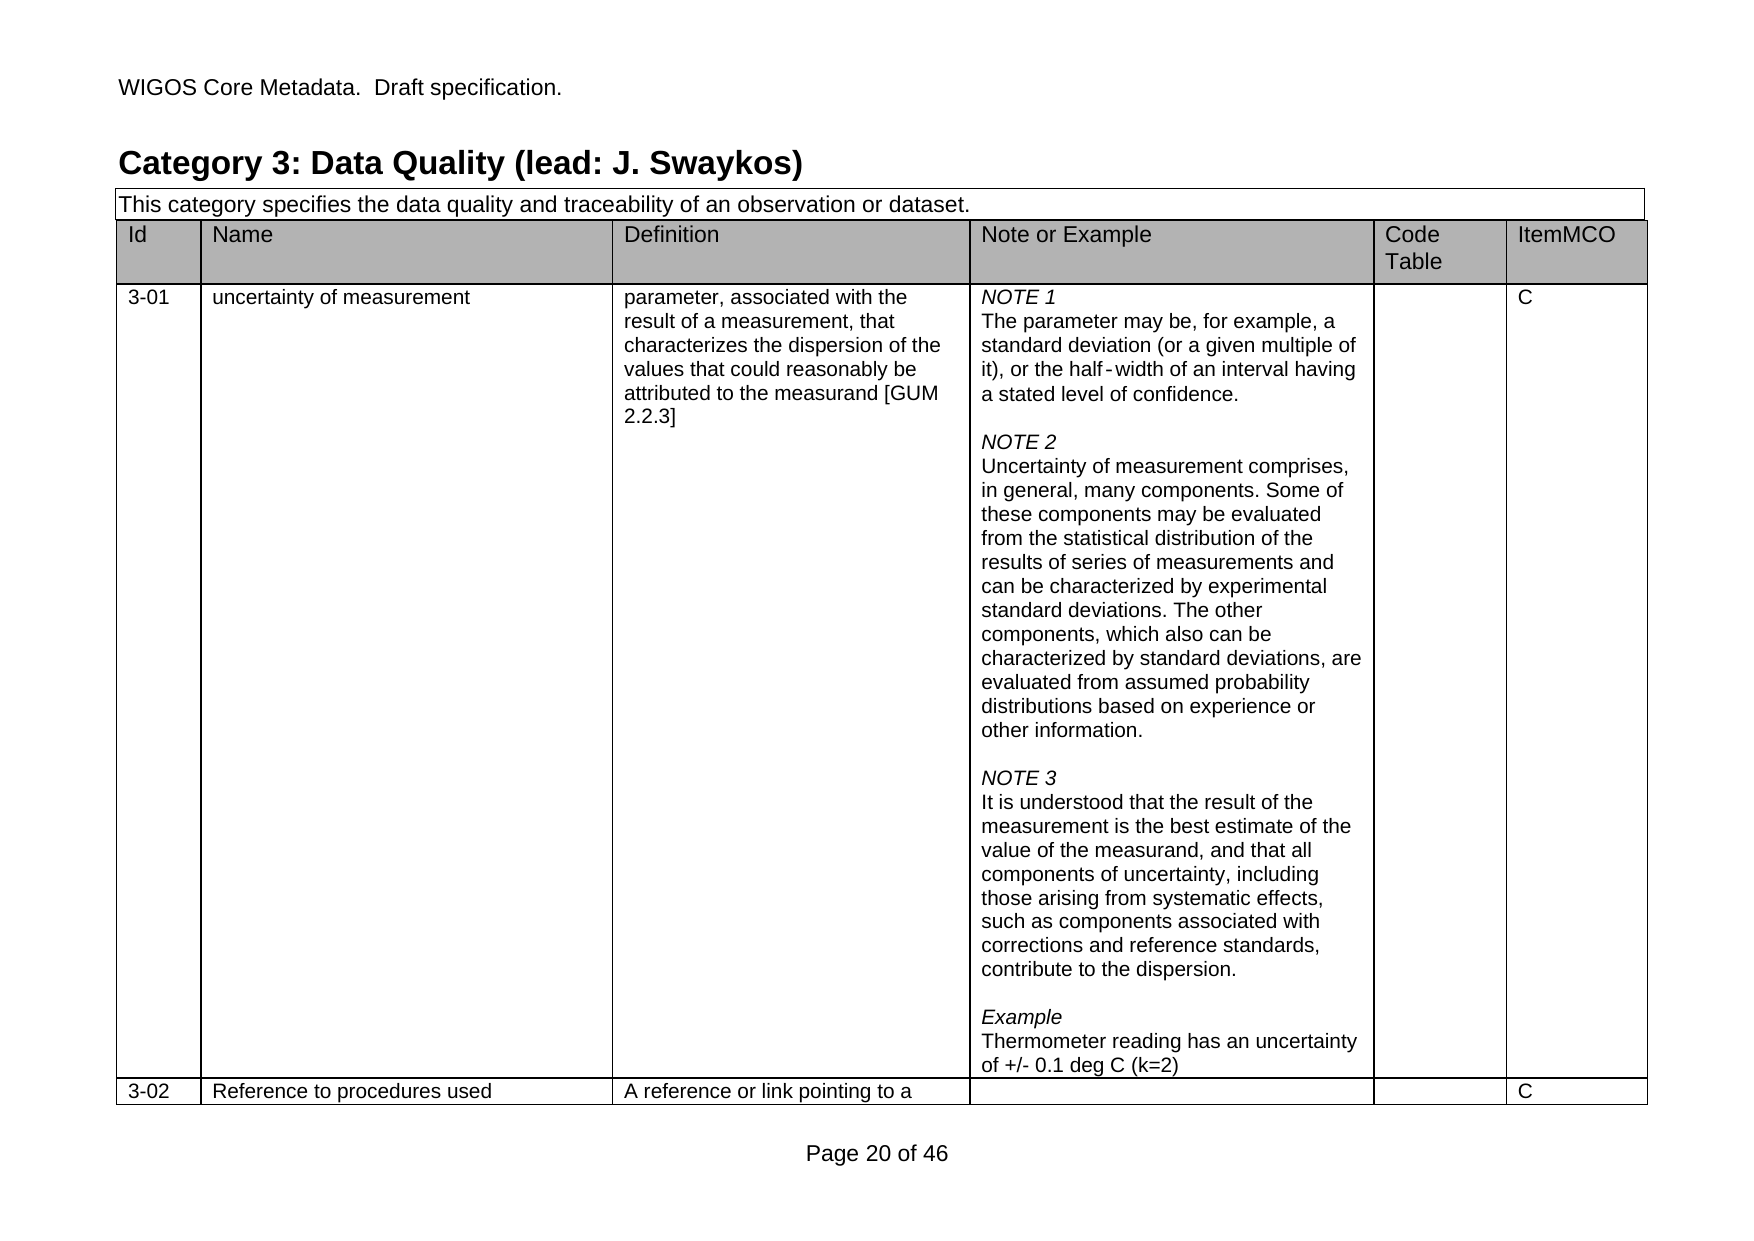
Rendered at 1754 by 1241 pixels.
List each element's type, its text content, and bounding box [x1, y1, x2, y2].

subtitle Category 3: Data Quality (lead: J. Swaykos) [118, 143, 1636, 182]
table_cell 3-02 [117, 1079, 200, 1103]
table_header ItemMCO [1507, 221, 1647, 283]
table_header Definition [613, 221, 969, 283]
table_header Id [117, 221, 200, 283]
table_cell parameter, associated with the result of a measurement, that characterizes the dispersion of the values that could reasonably be attributed to the measurand [GUM 2.2.3] [613, 285, 969, 1077]
table_cell 3-01 [117, 285, 200, 1077]
table_header Code Table [1375, 221, 1506, 283]
table_cell [971, 1079, 1373, 1103]
table_cell C [1507, 1079, 1647, 1103]
table_cell C [1507, 285, 1647, 1077]
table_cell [613, 1079, 969, 1103]
table_cell Reference to procedures used [202, 1079, 612, 1103]
table_cell NOTE 1 The parameter may be, for example, a standard deviation (or a given multiple of it), or the half‑width of an interval having a stated level of confidence. NOTE 2 Uncertainty of measurement comprises, in general, many components. Some of these components may be evaluated from the statistical distribution of the results of series of measurements and can be characterized by experimental standard deviations. The other components, which also can be characterized by standard deviations, are evaluated from assumed probability distributions based on experience or other information. NOTE 3 It is understood that the result of the measurement is the best estimate of the value of the measurand, and that all components of uncertainty, including those arising from systematic effects, such as components associated with corrections and reference standards, contribute to the dispersion. Example Thermometer reading has an uncertainty of +/- 0.1 deg C (k=2) [971, 285, 1373, 1077]
table_header Note or Example [971, 221, 1373, 283]
table_cell [1375, 285, 1506, 1077]
table_cell [1375, 1079, 1506, 1103]
table_header Name [202, 221, 612, 283]
text This category specifies the data quality and traceability of an observation or dataset. [116, 189, 1644, 219]
table_cell uncertainty of measurement [202, 285, 612, 1077]
